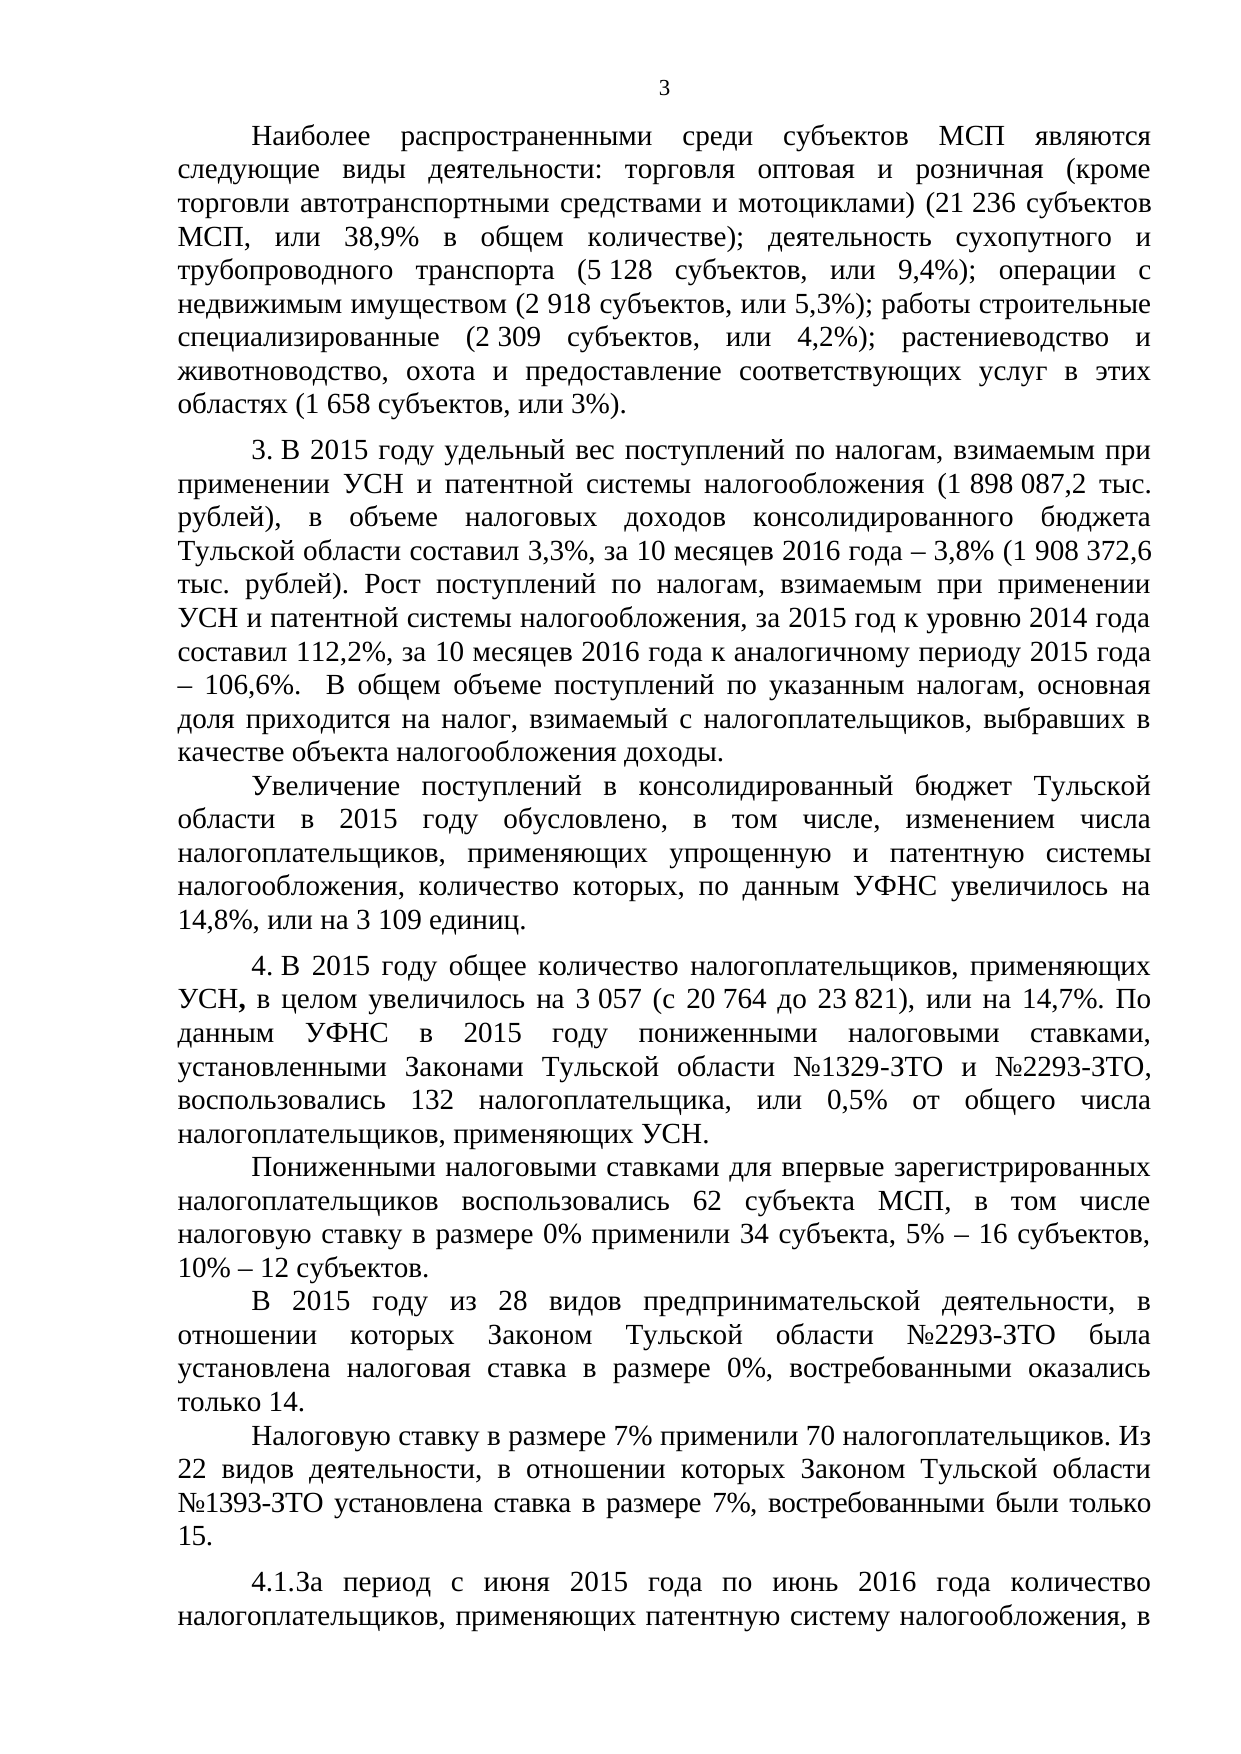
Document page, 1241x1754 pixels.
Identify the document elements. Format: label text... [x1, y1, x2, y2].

text Пониженными налоговыми ставками для впервые зарегистрированных налогоплательщиков воспользовались 62 субъекта МСП, в том числе налоговую ставку в размере 0% применили 34 субъекта, 5% – 16 субъектов, 10% – 12 субъектов. [177, 1149, 1152, 1283]
text Наиболее распространенными среди субъектов МСП являются следующие виды деятельности: торговля оптовая и розничная (кроме торговли автотранспортными средствами и мотоциклами) (21 236 субъектов МСП, или 38,9% в общем количестве); деятельность сухопутного и трубопроводного транспорта (5 128 субъектов, или 9,4%); операции с недвижимым имуществом (2 918 субъектов, или 5,3%); работы строительные специализированные (2 309 субъектов, или 4,2%); растениеводство и животноводство, охота и предоставление соответствующих услуг в этих областях (1 658 субъектов, или 3%). [177, 118, 1152, 420]
text В 2015 году из 28 видов предпринимательской деятельности, в отношении которых Законом Тульской области №2293-ЗТО была установлена налоговая ставка в размере 0%, востребованными оказались только 14. [177, 1283, 1152, 1418]
list В 2015 году удельный вес поступлений по налогам, взимаемым при применении УСН и патентной системы налогообложения (1 898 087,2 тыс. рублей), в объеме налоговых доходов консолидированного бюджета Тульской области составил 3,3%, за 10 месяцев 2016 года – 3,8% (1 908 372,6 тыс. рублей). Рост поступлений по налогам, взимаемым при применении УСН и патентной системы налогообложения, за 2015 год к уровню 2014 года составил 112,2%, за 10 месяцев 2016 года к аналогичному периоду 2015 года – 106,6%. В общем объеме поступлений по указанным налогам, основная доля приходится на налог, взимаемый с налогоплательщиков, выбравших в качестве объекта налогообложения доходы. [177, 432, 1152, 768]
text Увеличение поступлений в консолидированный бюджет Тульской области в 2015 году обусловлено, в том числе, изменением числа налогоплательщиков, применяющих упрощенную и патентную системы налогообложения, количество которых, по данным УФНС увеличилось на 14,8%, или на 3 109 единиц. [177, 768, 1152, 936]
text Налоговую ставку в размере 7% применили 70 налогоплательщиков. Из 22 видов деятельности, в отношении которых Законом Тульской области №1393-ЗТО установлена ставка в размере 7%, востребованными были только 15. [177, 1418, 1152, 1552]
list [177, 1564, 1152, 1631]
list В 2015 году общее количество налогоплательщиков, применяющих УСН, в целом увеличилось на 3 057 (с 20 764 до 23 821), или на 14,7%. По данным УФНС в 2015 году пониженными налоговыми ставками, установленными Законами Тульской области №1329-ЗТО и №2293-ЗТО, воспользовались 132 налогоплательщика, или 0,5% от общего числа налогоплательщиков, применяющих УСН. [177, 948, 1152, 1149]
